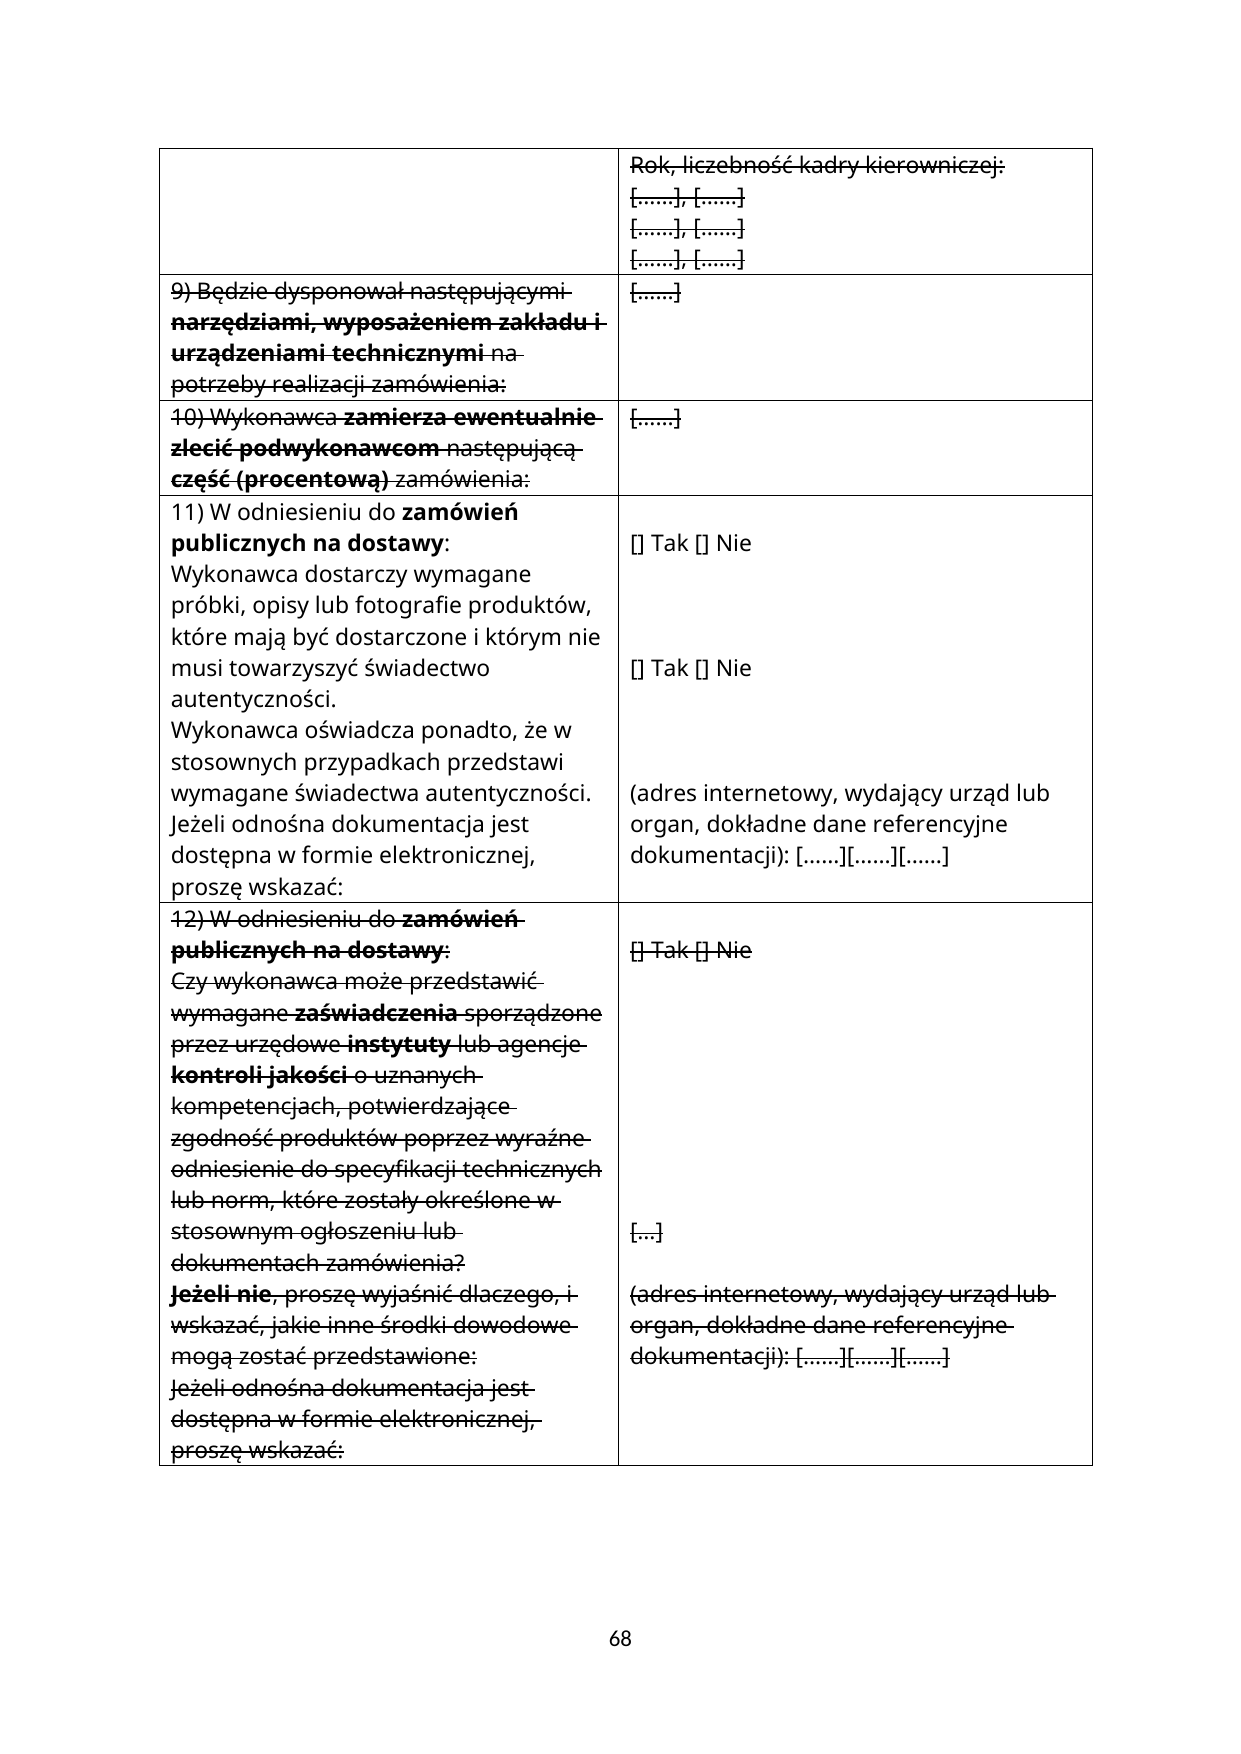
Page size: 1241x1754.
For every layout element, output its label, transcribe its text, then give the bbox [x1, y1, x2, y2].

table_cell 9) Będzie dysponował następującymi narzędziami, wyposażeniem zakładu i urządzeniami technicznymi na potrzeby realizacji zamówienia: [160, 275, 618, 400]
table_cell 11) W odniesieniu do zamówień publicznych na dostawy: Wykonawca dostarczy wymagane próbki, opisy lub fotografie produktów, które mają być dostarczone i którym nie musi towarzyszyć świadectwo autentyczności. Wykonawca oświadcza ponadto, że w stosownych przypadkach przedstawi wymagane świadectwa autentyczności. Jeżeli odnośna dokumentacja jest dostępna w formie elektronicznej, proszę wskazać: [160, 496, 618, 902]
table_cell [] Tak [] Nie [] Tak [] Nie (adres internetowy, wydający urząd lub organ, dokładne dane referencyjne dokumentacji): [……][……][……] [619, 496, 1092, 902]
table_cell [……] [619, 275, 1092, 400]
table_cell [] Tak [] Nie […] (adres internetowy, wydający urząd lub organ, dokładne dane referencyjne dokumentacji): [……][……][……] [619, 903, 1092, 1465]
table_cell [619, 149, 1092, 274]
table_cell 10) Wykonawca zamierza ewentualnie zlecić podwykonawcom następującą część (procentową) zamówienia: [160, 401, 618, 494]
table_cell [……] [619, 401, 1092, 494]
table_cell 12) W odniesieniu do zamówień publicznych na dostawy: Czy wykonawca może przedstawić wymagane zaświadczenia sporządzone przez urzędowe instytuty lub agencje kontroli jakości o uznanych kompetencjach, potwierdzające zgodność produktów poprzez wyraźne odniesienie do specyfikacji technicznych lub norm, które zostały określone w stosownym ogłoszeniu lub dokumentach zamówienia? Jeżeli nie, proszę wyjaśnić dlaczego, i wskazać, jakie inne środki dowodowe mogą zostać przedstawione: Jeżeli odnośna dokumentacja jest dostępna w formie elektronicznej, proszę wskazać: [160, 903, 618, 1465]
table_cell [160, 149, 618, 274]
